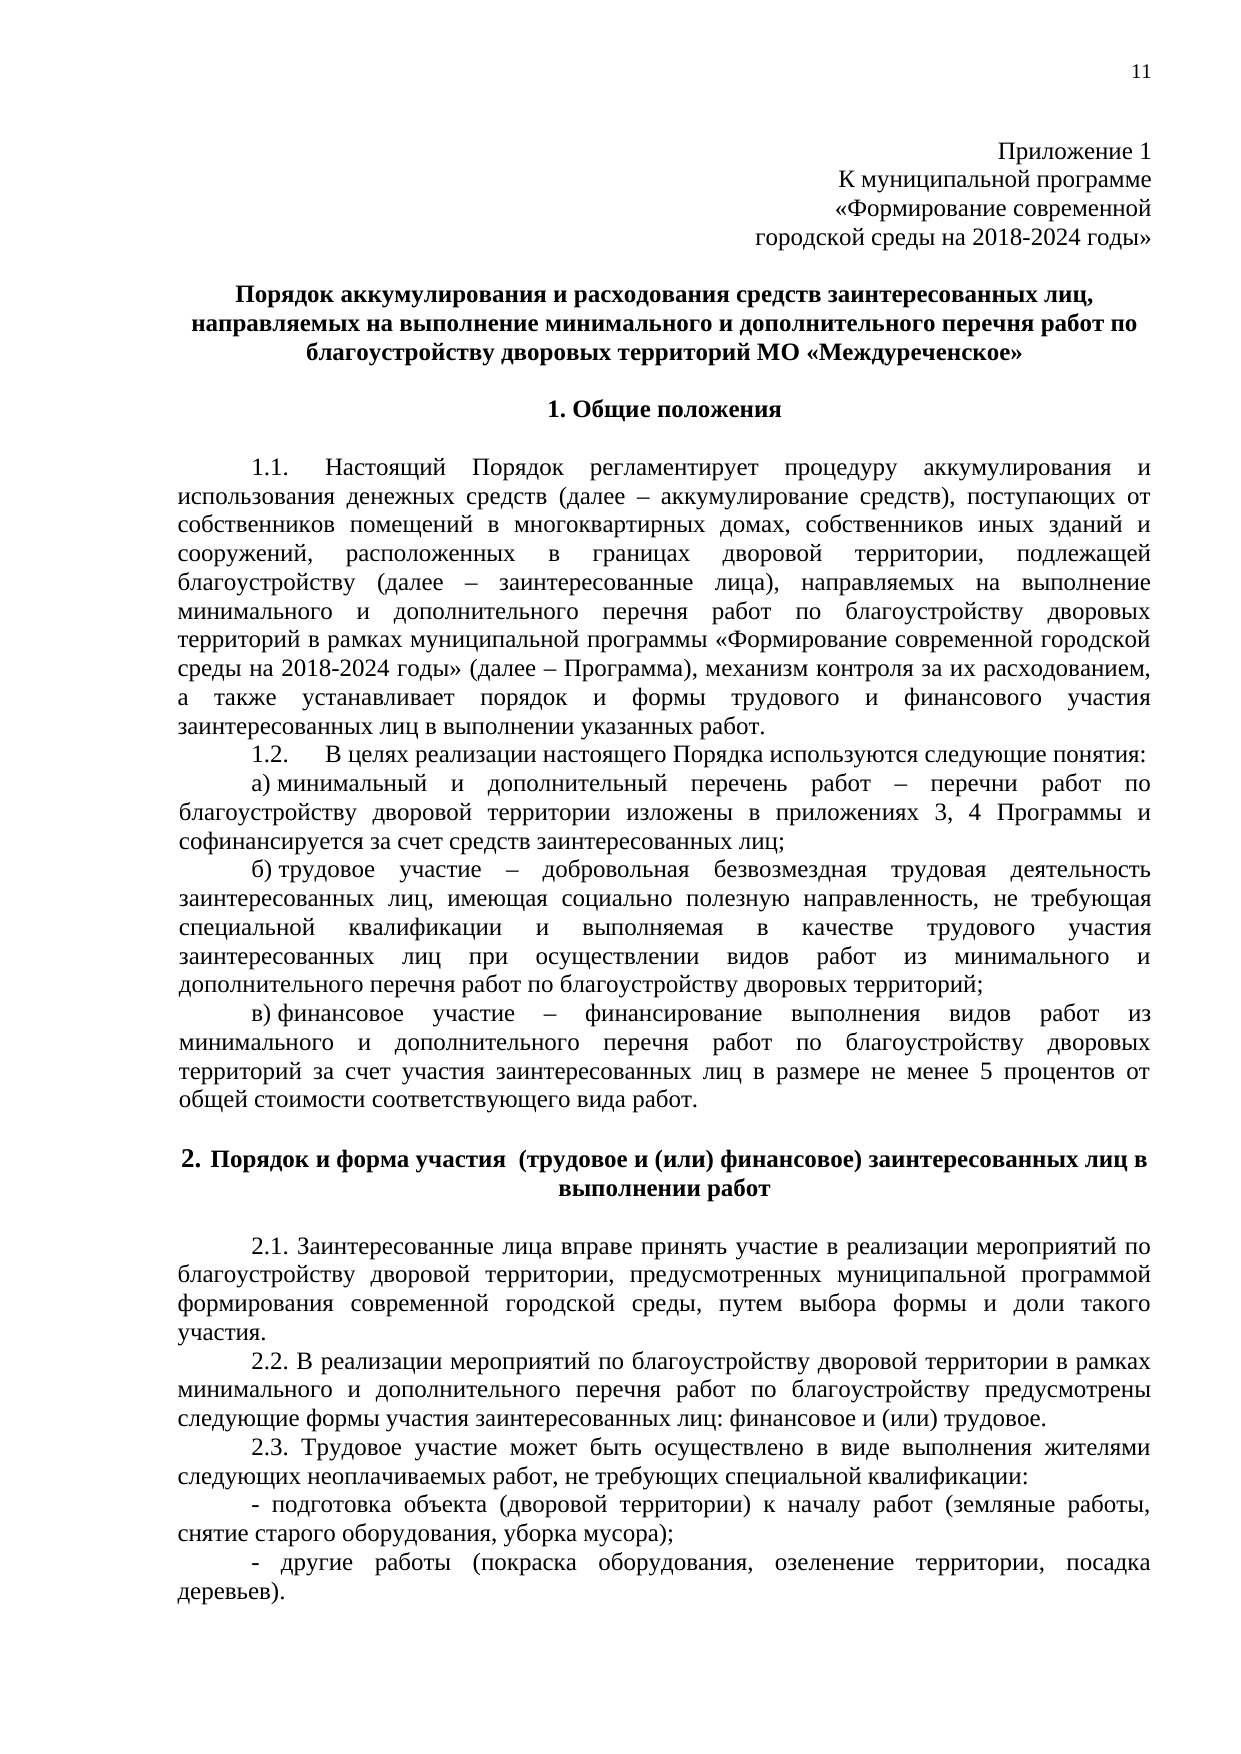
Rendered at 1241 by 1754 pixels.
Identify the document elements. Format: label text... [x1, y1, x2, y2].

text Приложение 1 [177, 136, 1152, 164]
text городской среды на 2018-2024 годы» [177, 222, 1152, 251]
text б) трудовое участие – добровольная безвозмездная трудовая деятельность заинтересованных лиц, имеющая социально полезную направленность, не требующая специальной квалификации и выполняемая в качестве трудового участия заинтересованных лиц при осуществлении видов работ из минимального и дополнительного перечня работ по благоустройству дворовых территорий; [179, 883, 1152, 998]
text - другие работы (покраска оборудования, озеленение территории, посадка деревьев). [177, 1547, 1152, 1604]
text б) трудовое участие – добровольная безвозмездная трудовая деятельность заинтересованных лиц, имеющая социально полезную направленность, не требующая специальной квалификации и выполняемая в качестве трудового участия заинтересованных лиц при осуществлении видов работ из минимального и дополнительного перечня работ по благоустройству дворовых территорий; [179, 854, 1152, 883]
list Порядок и форма участия (трудовое и (или) финансовое) заинтересованных лиц в выполнении работ [177, 1142, 1152, 1202]
text 2.2. В реализации мероприятий по благоустройству дворовой территории в рамках минимального и дополнительного перечня работ по благоустройству предусмотрены следующие формы участия заинтересованных лиц: финансовое и (или) трудовое. [177, 1346, 1152, 1432]
text 2.3. Трудовое участие может быть осуществлено в виде выполнения жителями следующих неоплачиваемых работ, не требующих специальной квалификации: [177, 1432, 1152, 1489]
list Настоящий Порядок регламентирует процедуру аккумулирования и использования денежных средств (далее – аккумулирование средств), поступающих от собственников помещений в многоквартирных домах, собственников иных зданий и сооружений, расположенных в границах дворовой территории, подлежащей благоустройству (далее – заинтересованные лица), направляемых на выполнение минимального и дополнительного перечня работ по благоустройству дворовых территорий в рамках муниципальной программы «Формирование современной городской среды на 2018-2024 годы» (далее – Программа), механизм контроля за их расходованием, а также устанавливает порядок и формы трудового и финансового участия заинтересованных лиц в выполнении указанных работ. [177, 452, 1152, 739]
text а) минимальный и дополнительный перечень работ – перечни работ по благоустройству дворовой территории изложены в приложениях 3, 4 Программы и софинансируется за счет средств заинтересованных лиц; [179, 768, 1152, 854]
list В целях реализации настоящего Порядка используются следующие понятия: [179, 739, 1152, 768]
text в) финансовое участие – финансирование выполнения видов работ из минимального и дополнительного перечня работ по благоустройству дворовых территорий за счет участия заинтересованных лиц в размере не менее 5 процентов от общей стоимости соответствующего вида работ. [179, 998, 1152, 1113]
text Порядок аккумулирования и расходования средств заинтересованных лиц, направляемых на выполнение минимального и дополнительного перечня работ по благоустройству дворовых территорий МО «Междуреченское» [177, 279, 1152, 366]
text К муниципальной программе [177, 164, 1152, 193]
text «Формирование современной [177, 193, 1152, 222]
text 2.1. Заинтересованные лица вправе принять участие в реализации мероприятий по благоустройству дворовой территории, предусмотренных муниципальной программой формирования современной городской среды, путем выбора формы и доли такого участия. [177, 1231, 1152, 1346]
text - подготовка объекта (дворовой территории) к началу работ (земляные работы, снятие старого оборудования, уборка мусора); [177, 1489, 1152, 1547]
text 1. Общие положения [177, 394, 1152, 423]
